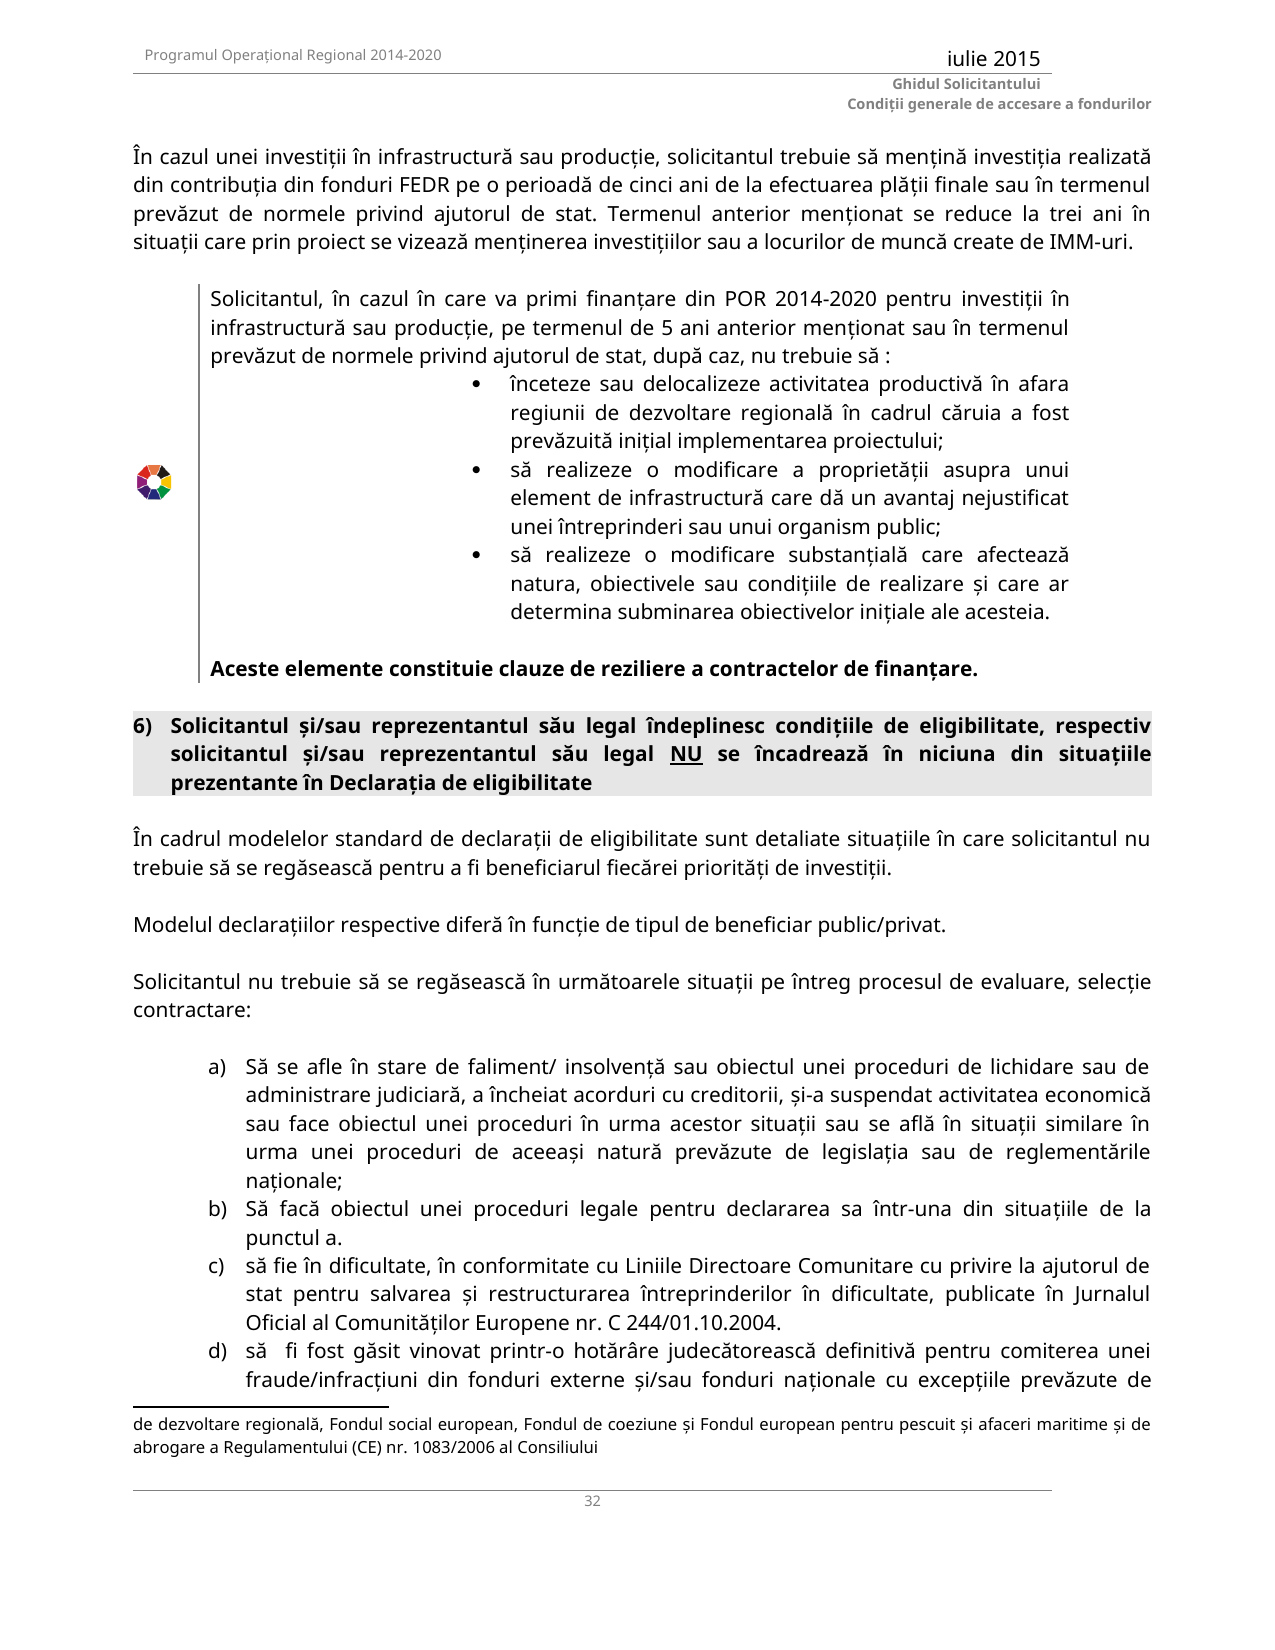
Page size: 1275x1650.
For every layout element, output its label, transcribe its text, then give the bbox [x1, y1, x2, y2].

list Să facă obiectul unei proceduri legale pentru declararea sa într-una din situațiile de la punctul a. [208, 1194, 1152, 1251]
list Să se afle în stare de faliment/ insolvenţă sau obiectul unei proceduri de lichidare sau de administrare judiciară, a încheiat acorduri cu creditorii, şi-a suspendat activitatea economică sau face obiectul unei proceduri în urma acestor situaţii sau se află în situaţii similare în urma unei proceduri de aceeaşi natură prevăzute de legislaţia sau de reglementările naţionale; [208, 1052, 1152, 1194]
picture [132, 462, 177, 505]
text În cazul unei investiții în infrastructură sau producție, solicitantul trebuie să mențină investiția realizată din contribuția din fonduri FEDR pe o perioadă de cinci ani de la efectuarea plății finale sau în termenul prevăzut de normele privind ajutorul de stat. Termenul anterior menționat se reduce la trei ani în situații care prin proiect se vizează menținerea investițiilor sau a locurilor de muncă create de IMM-uri. [133, 142, 1152, 256]
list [208, 1336, 1152, 1393]
text Solicitantul nu trebuie să se regăsească în următoarele situații pe întreg procesul de evaluare, selecție contractare: [133, 967, 1152, 1024]
table_header [122, 284, 198, 682]
text În cadrul modelelor standard de declarații de eligibilitate sunt detaliate situațiile în care solicitantul nu trebuie să se regăsească pentru a fi beneficiarul fiecărei priorități de investiții. [133, 824, 1152, 881]
table_header Solicitantul, în cazul în care va primi finanțare din POR 2014-2020 pentru investiții în infrastructură sau producție, pe termenul de 5 ani anterior menționat sau în termenul prevăzut de normele privind ajutorul de stat, după caz, nu trebuie să : înceteze sau delocalizeze activitatea productivă în afara regiunii de dezvoltare regională în cadrul căruia a fost prevăzuită inițial implementarea proiectului; să realizeze o modificare a proprietății asupra unui element de infrastructură care dă un avantaj nejustificat unei întreprinderi sau unui organism public; să realizeze o modificare substanțială care afectează natura, obiectivele sau condițiile de realizare și care ar determina subminarea obiectivelor inițiale ale acesteia. Aceste elemente constituie clauze de reziliere a contractelor de finanțare. [200, 284, 1081, 682]
text Solicitantul și/sau reprezentantul său legal îndeplinesc condiţiile de eligibilitate, respectiv solicitantul și/sau reprezentantul său legal NU se încadrează în niciuna din situaţiile prezentante în Declarația de eligibilitate [133, 711, 1152, 796]
list să fie în dificultate, în conformitate cu Liniile Directoare Comunitare cu privire la ajutorul de stat pentru salvarea şi restructurarea întreprinderilor în dificultate, publicate în Jurnalul Oficial al Comunităţilor Europene nr. C 244/01.10.2004. [208, 1251, 1152, 1336]
text Modelul declarațiilor respective diferă în funcție de tipul de beneficiar public/privat. [133, 910, 1152, 938]
